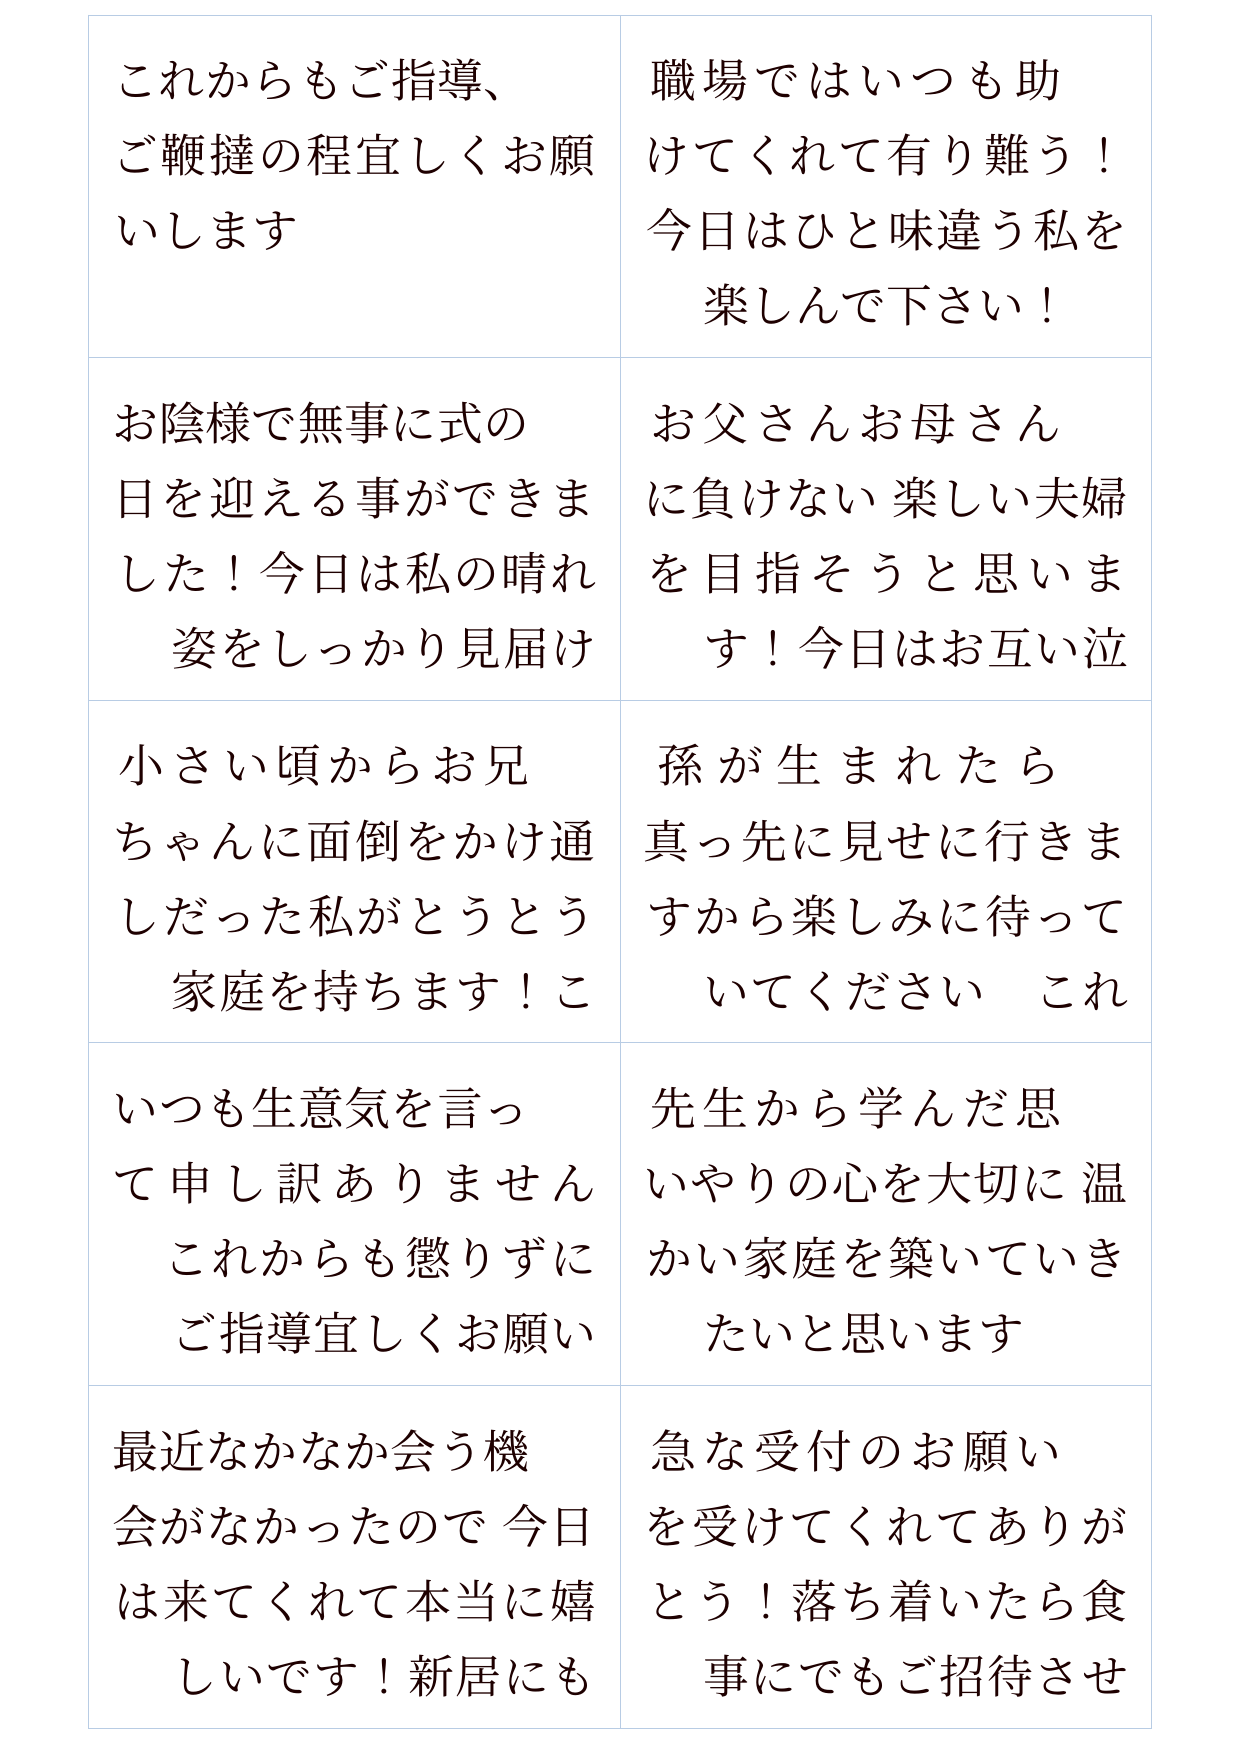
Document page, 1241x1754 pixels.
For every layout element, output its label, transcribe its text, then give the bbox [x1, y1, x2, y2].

table_cell 最近なかなか会う機会がなかったので 今日は来てくれて本当に嬉しいです！新居にもぜひ遊びに来てください [89, 1386, 620, 1727]
table_cell お陰様で無事に式の日を迎える事ができました！今日は私の晴れ姿をしっかり見届けてくださいね！ [89, 358, 620, 700]
table_header 職場ではいつも助けてくれて有り難う！今日はひと味違う私を楽しんで下さい！ [621, 16, 1151, 357]
table_header これからもご指導、ご鞭撻の程宜しくお願いします [89, 16, 620, 357]
table_cell 孫が生まれたら真っ先に見せに行きますから楽しみに待っていてください これからもずっと元気で長生きしてね！ [621, 701, 1151, 1042]
table_cell お父さんお母さんに負けない 楽しい夫婦を目指そうと思います！今日はお互い泣かないように頑張ろうね！ [621, 358, 1151, 700]
table_cell 急な受付のお願いを受けてくれてありがとう！落ち着いたら食事にでもご招待させて下さい！ [621, 1386, 1151, 1727]
table_cell 小さい頃からお兄ちゃんに面倒をかけ通しだった私がとうとう家庭を持ちます！これからも宜しくね！ [89, 701, 620, 1042]
table_cell いつも生意気を言って申し訳ありません これからも懲りずにご指導宜しくお願い致します！ [89, 1043, 620, 1385]
table_cell 先生から学んだ思いやりの心を大切に 温かい家庭を築いていきたいと思います [621, 1043, 1151, 1385]
